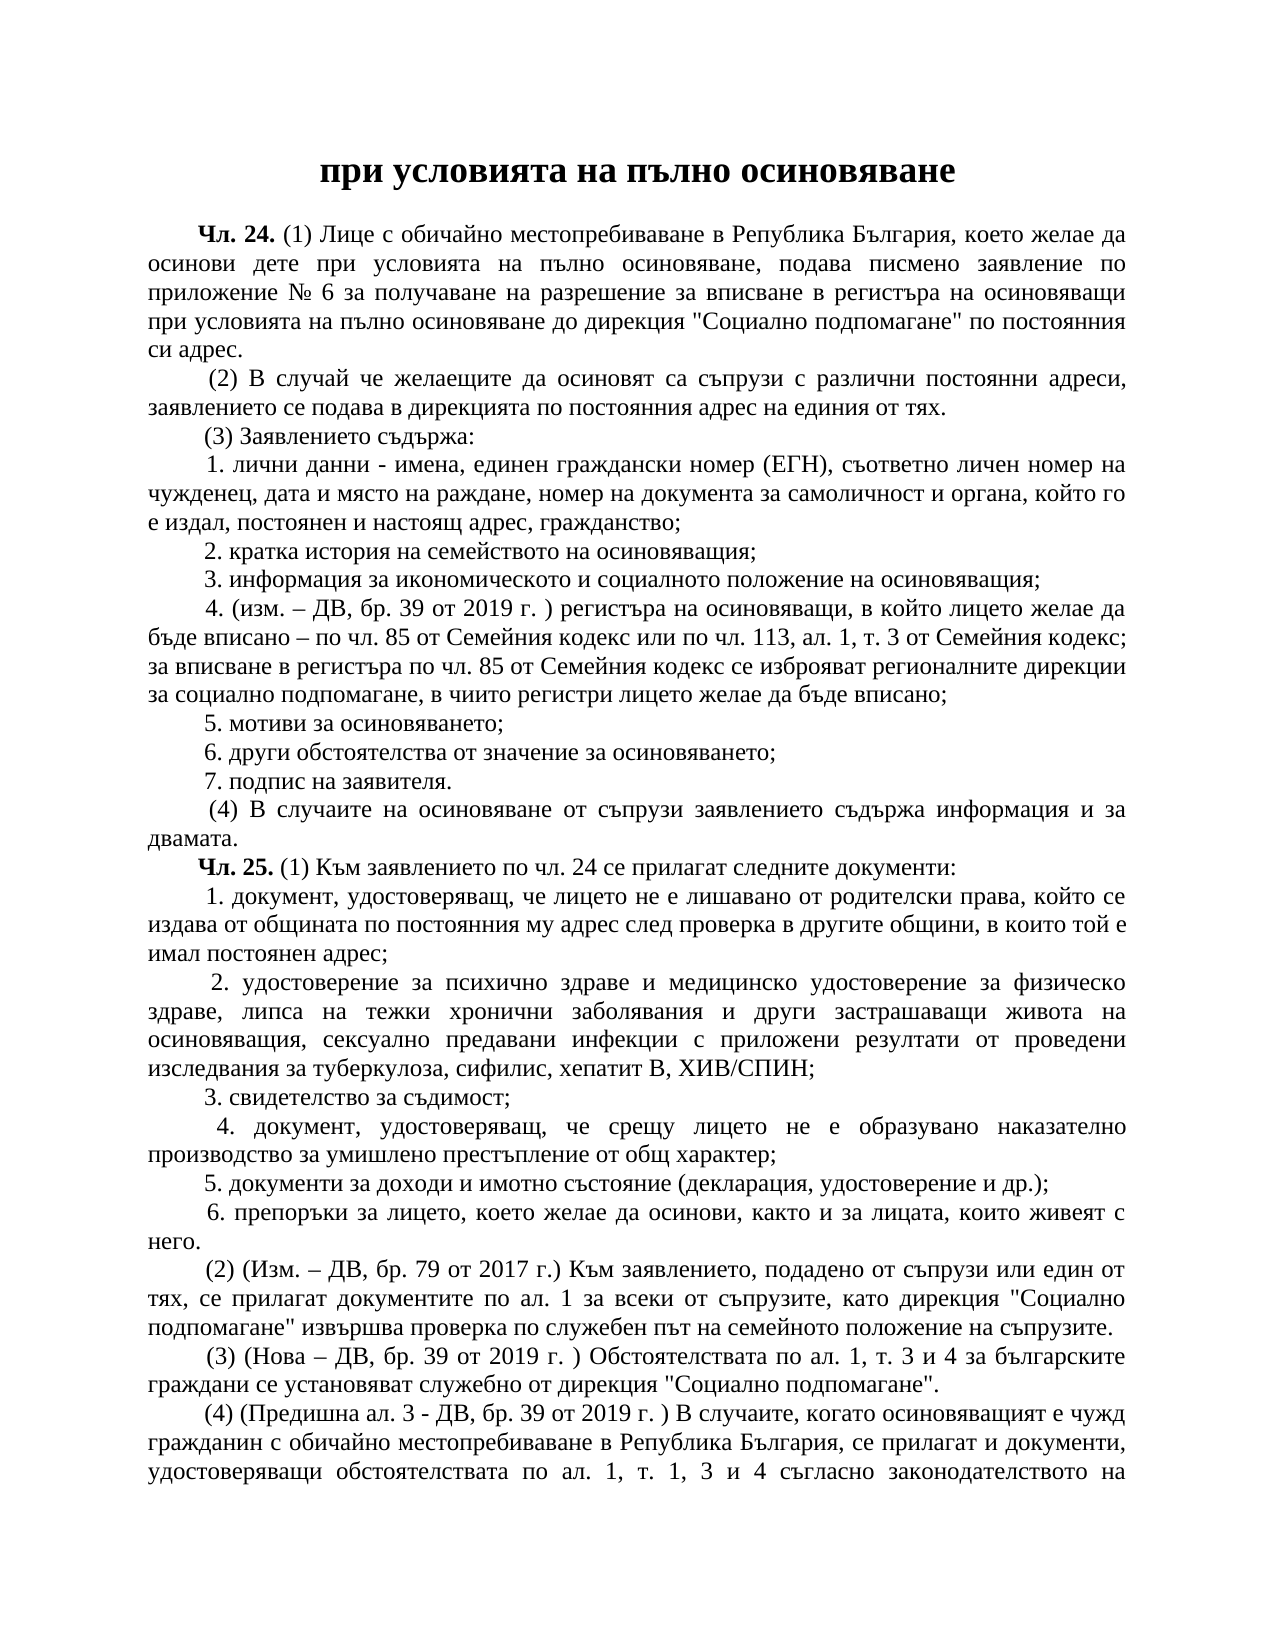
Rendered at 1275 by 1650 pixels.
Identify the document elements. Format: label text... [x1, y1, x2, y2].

text 6. други обстоятелства от значение за осиновяването; [148, 737, 1127, 766]
text 2. кратка история на семейството на осиновяващия; [148, 536, 1127, 564]
text (2) В случай че желаещите да осиновят са съпрузи с различни постоянни адреси, заявлението се подава в дирекцията по постоянния адрес на единия от тях. [148, 363, 1127, 421]
text 6. препоръки за лицето, което желае да осинови, както и за лицата, които живеят с него. [148, 1197, 1127, 1254]
text 5. мотиви за осиновяването; [148, 708, 1127, 737]
text 3. информация за икономическото и социалното положение на осиновяващия; [148, 564, 1127, 593]
text 7. подпис на заявителя. [148, 766, 1127, 794]
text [148, 148, 1127, 191]
text (3) Заявлението съдържа: [148, 421, 1127, 449]
text 1. лични данни - имена, единен граждански номер (ЕГН), съответно личен номер на чужденец, дата и място на раждане, номер на документа за самоличност и органа, който го е издал, постоянен и настоящ адрес, гражданство; [148, 449, 1127, 536]
text Чл. 25. (1) Към заявлението по чл. 24 се прилагат следните документи: [148, 852, 1127, 881]
text 1. документ, удостоверяващ, че лицето не е лишавано от родителски права, който се издава от общината по постоянния му адрес след проверка в другите общини, в които той е имал постоянен адрес; [148, 881, 1127, 967]
text 3. свидетелство за съдимост; [148, 1082, 1127, 1111]
text (4) В случаите на осиновяване от съпрузи заявлението съдържа информация и за двамата. [148, 794, 1127, 852]
text (3) (Нова – ДВ, бр. 39 от 2019 г. ) Обстоятелствата по ал. 1, т. 3 и 4 за българските граждани се установяват служебно от дирекция "Социално подпомагане". [148, 1341, 1127, 1398]
text Чл. 24. (1) Лице с обичайно местопребиваване в Република България, което желае да осинови дете при условията на пълно осиновяване, подава писмено заявление по приложение № 6 за получаване на разрешение за вписване в регистъра на осиновяващи при условията на пълно осиновяване до дирекция "Социално подпомагане" по постоянния си адрес. [148, 219, 1127, 363]
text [148, 1398, 1127, 1484]
text 2. удостоверение за психично здраве и медицинско удостоверение за физическо здраве, липса на тежки хронични заболявания и други застрашаващи живота на осиновяващия, сексуално предавани инфекции с приложени резултати от проведени изследвания за туберкулоза, сифилис, хепатит В, ХИВ/СПИН; [148, 967, 1127, 1082]
text (2) (Изм. – ДВ, бр. 79 от 2017 г.) Към заявлението, подадено от съпрузи или един от тях, се прилагат документите по ал. 1 за всеки от съпрузите, като дирекция "Социално подпомагане" извършва проверка по служебен път на семейното положение на съпрузите. [148, 1254, 1127, 1341]
text 4. документ, удостоверяващ, че срещу лицето не е образувано наказателно производство за умишлено престъпление от общ характер; [148, 1111, 1127, 1168]
text 4. (изм. – ДВ, бр. 39 от 2019 г. ) регистъра на осиновяващи, в който лицето желае да бъде вписано – по чл. 85 от Семейния кодекс или по чл. 113, ал. 1, т. 3 от Семейния кодекс; за вписване в регистъра по чл. 85 от Семейния кодекс се изброяват регионалните дирекции за социално подпомагане, в чиито регистри лицето желае да бъде вписано; [148, 593, 1127, 708]
text 5. документи за доходи и имотно състояние (декларация, удостоверение и др.); [148, 1168, 1127, 1197]
